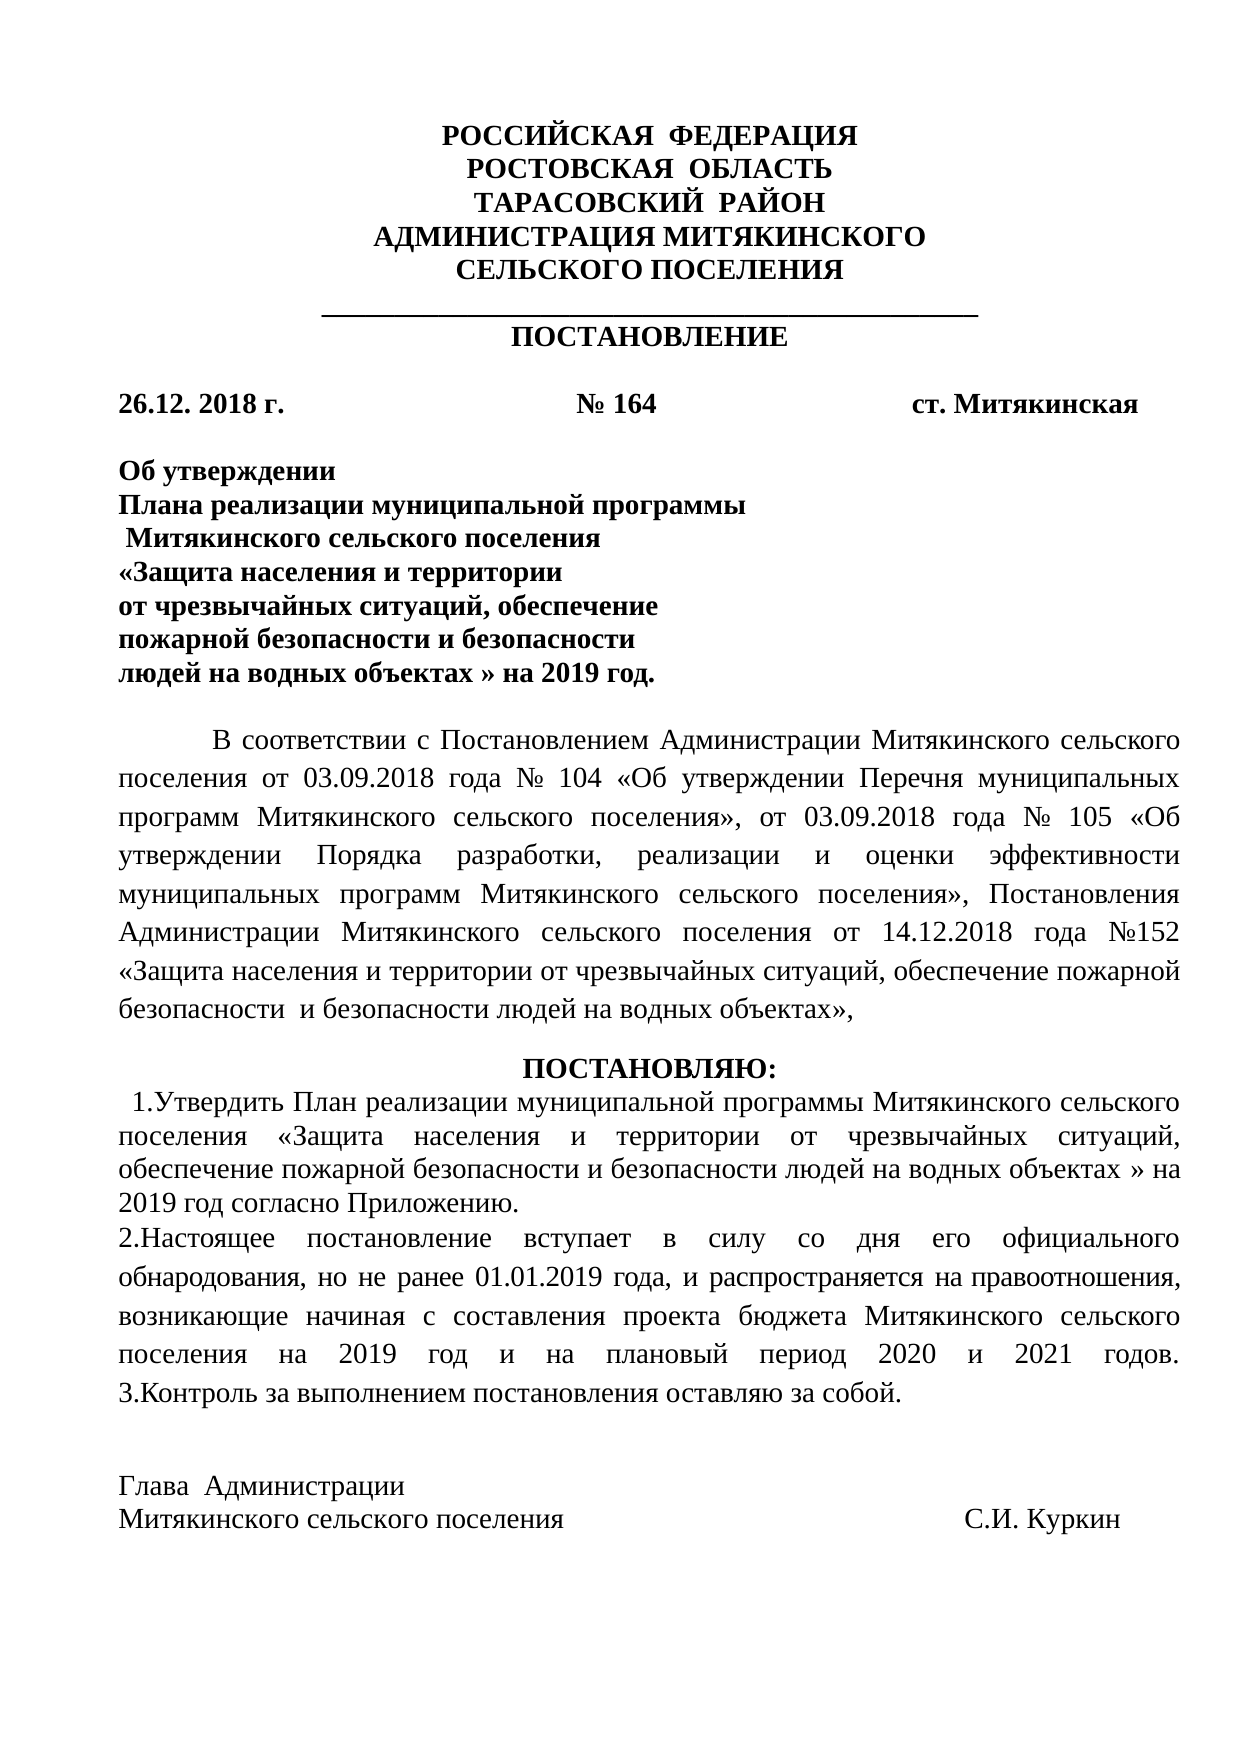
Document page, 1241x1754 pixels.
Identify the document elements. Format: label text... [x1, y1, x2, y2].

text «Защита населения и территории [118, 554, 1181, 588]
text ТАРАСОВСКИЙ РАЙОН [118, 185, 1181, 219]
text В соответствии с Постановлением Администрации Митякинского сельского поселения от 03.09.2018 года № 104 «Об утверждении Перечня муниципальных программ Митякинского сельского поселения», от 03.09.2018 года № 105 «Об утверждении Порядка разработки, реализации и оценки эффективности муниципальных программ Митякинского сельского поселения», Постановления Администрации Митякинского сельского поселения от 14.12.2018 года №152 «Защита населения и территории от чрезвычайных ситуаций, обеспечение пожарной безопасности и безопасности людей на водных объектах», [118, 722, 1181, 1025]
text Об утверждении [118, 453, 1181, 487]
text РОСТОВСКАЯ ОБЛАСТЬ [118, 152, 1181, 185]
text ПОСТАНОВЛЯЮ: [118, 1051, 1181, 1084]
text Глава Администрации Митякинского сельского поселения С.И. Куркин [118, 1468, 1181, 1535]
text 1.Утвердить План реализации муниципальной программы Митякинского сельского поселения «Защита населения и территории от чрезвычайных ситуаций, обеспечение пожарной безопасности и безопасности людей на водных объектах » на 2019 год согласно Приложению. [118, 1084, 1181, 1219]
text Митякинского сельского поселения [118, 521, 1181, 554]
text от чрезвычайных ситуаций, обеспечение [118, 588, 1181, 621]
text 26.12. 2018 г. № 164 ст. Митякинская [118, 386, 1181, 420]
text РОССИЙСКАЯ ФЕДЕРАЦИЯ [118, 118, 1181, 152]
text Плана реализации муниципальной программы [118, 487, 1181, 521]
text пожарной безопасности и безопасности [118, 621, 1181, 655]
text _____________________________________________ [118, 286, 1181, 319]
text людей на водных объектах » на 2019 год. [118, 655, 1181, 688]
text АДМИНИСТРАЦИЯ МИТЯКИНСКОГО СЕЛЬСКОГО ПОСЕЛЕНИЯ [118, 219, 1181, 286]
text ПОСТАНОВЛЕНИЕ [118, 319, 1181, 353]
text 2.Настоящее постановление вступает в силу со дня его официального обнародования, но не ранее 01.01.2019 года, и распространяется на правоотношения, возникающие начиная с составления проекта бюджета Митякинского сельского поселения на 2019 год и на плановый период 2020 и 2021 годов. 3.Контроль за выполнением постановления оставляю за собой. [118, 1219, 1181, 1408]
